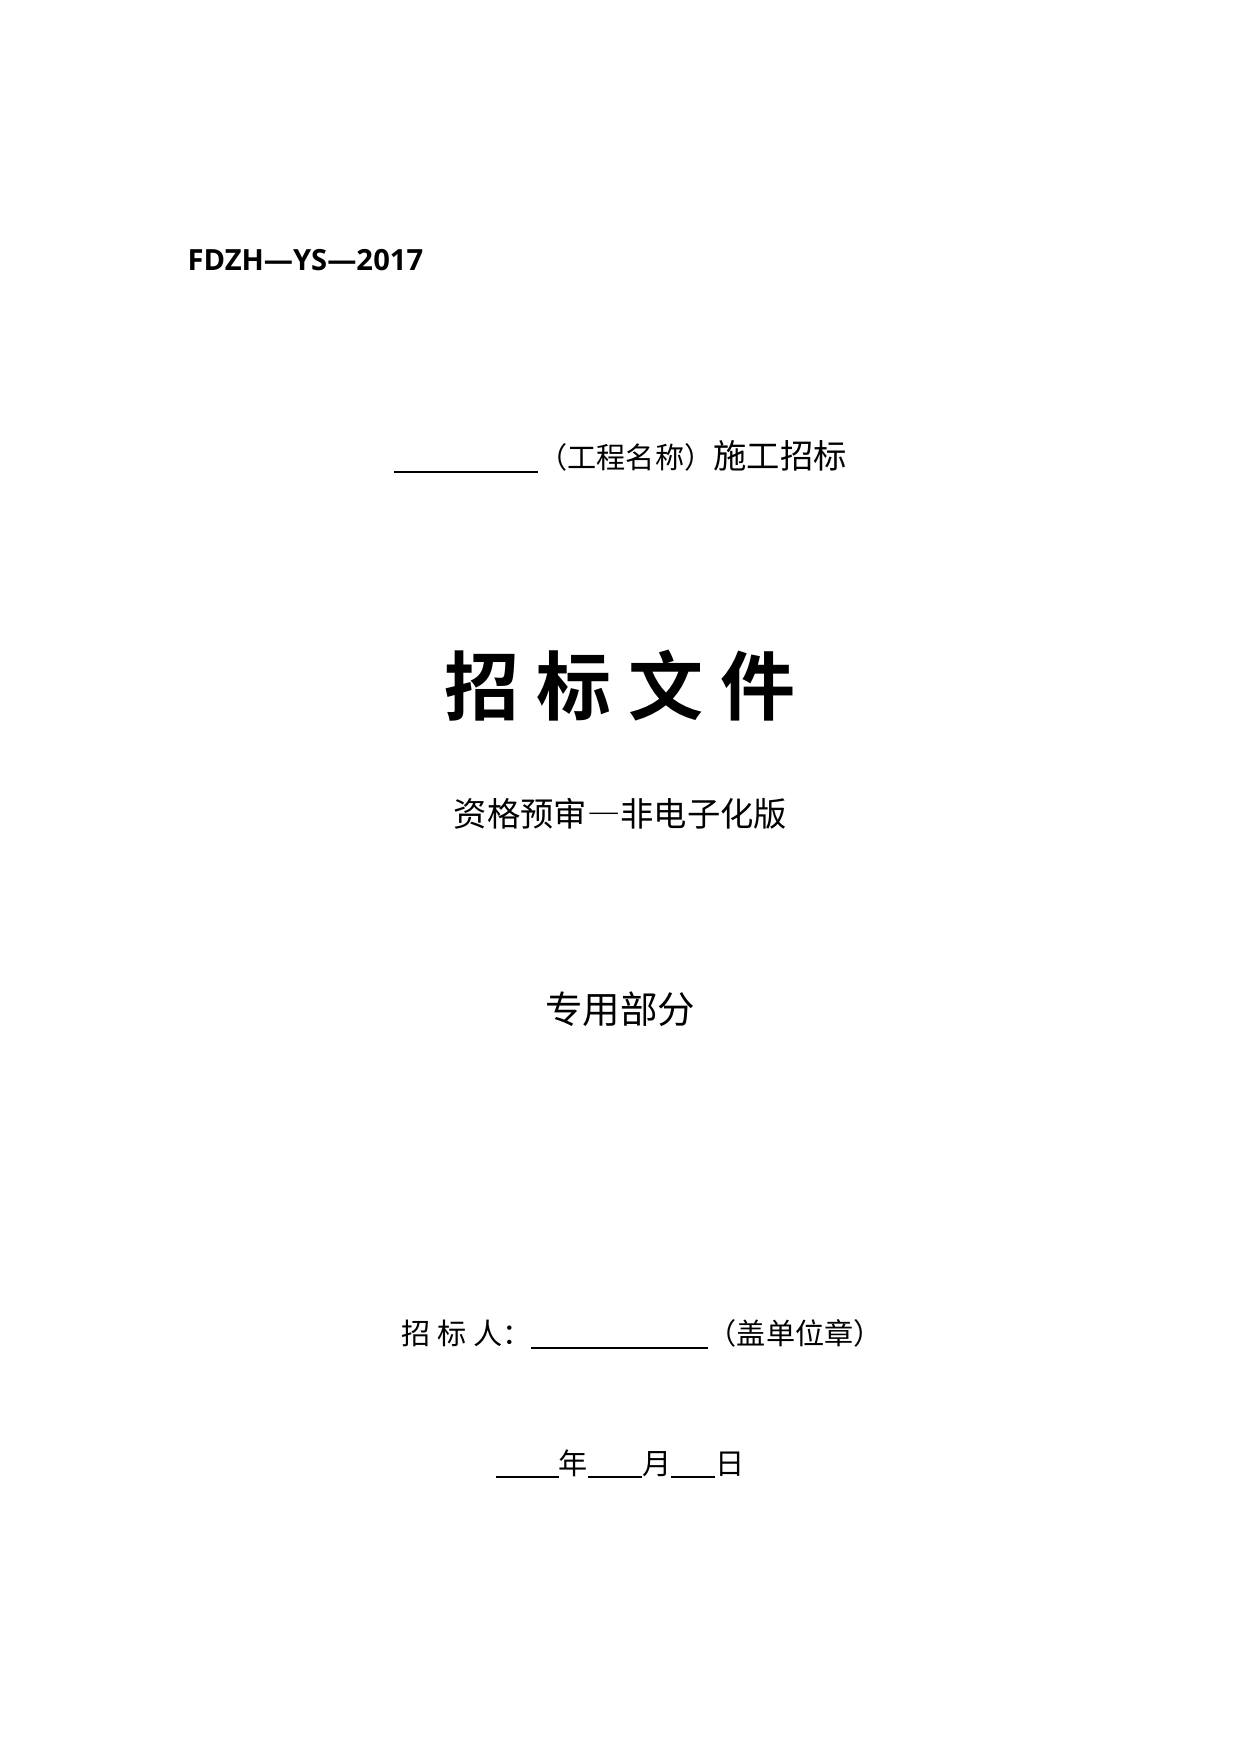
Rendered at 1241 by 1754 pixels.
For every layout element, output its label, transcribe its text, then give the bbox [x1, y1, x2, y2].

text 专用部分 [187, 974, 1053, 1039]
text 招 标 人： （盖单位章） [187, 1299, 1053, 1364]
text 年 月 日 [187, 1429, 1053, 1494]
text （工程名称）施工招标 [187, 422, 1053, 487]
text 资格预审—非电子化版 [187, 779, 1053, 844]
text 招 标 文 件 [187, 617, 1053, 747]
text FDZH—YS—2017 [187, 227, 1053, 292]
